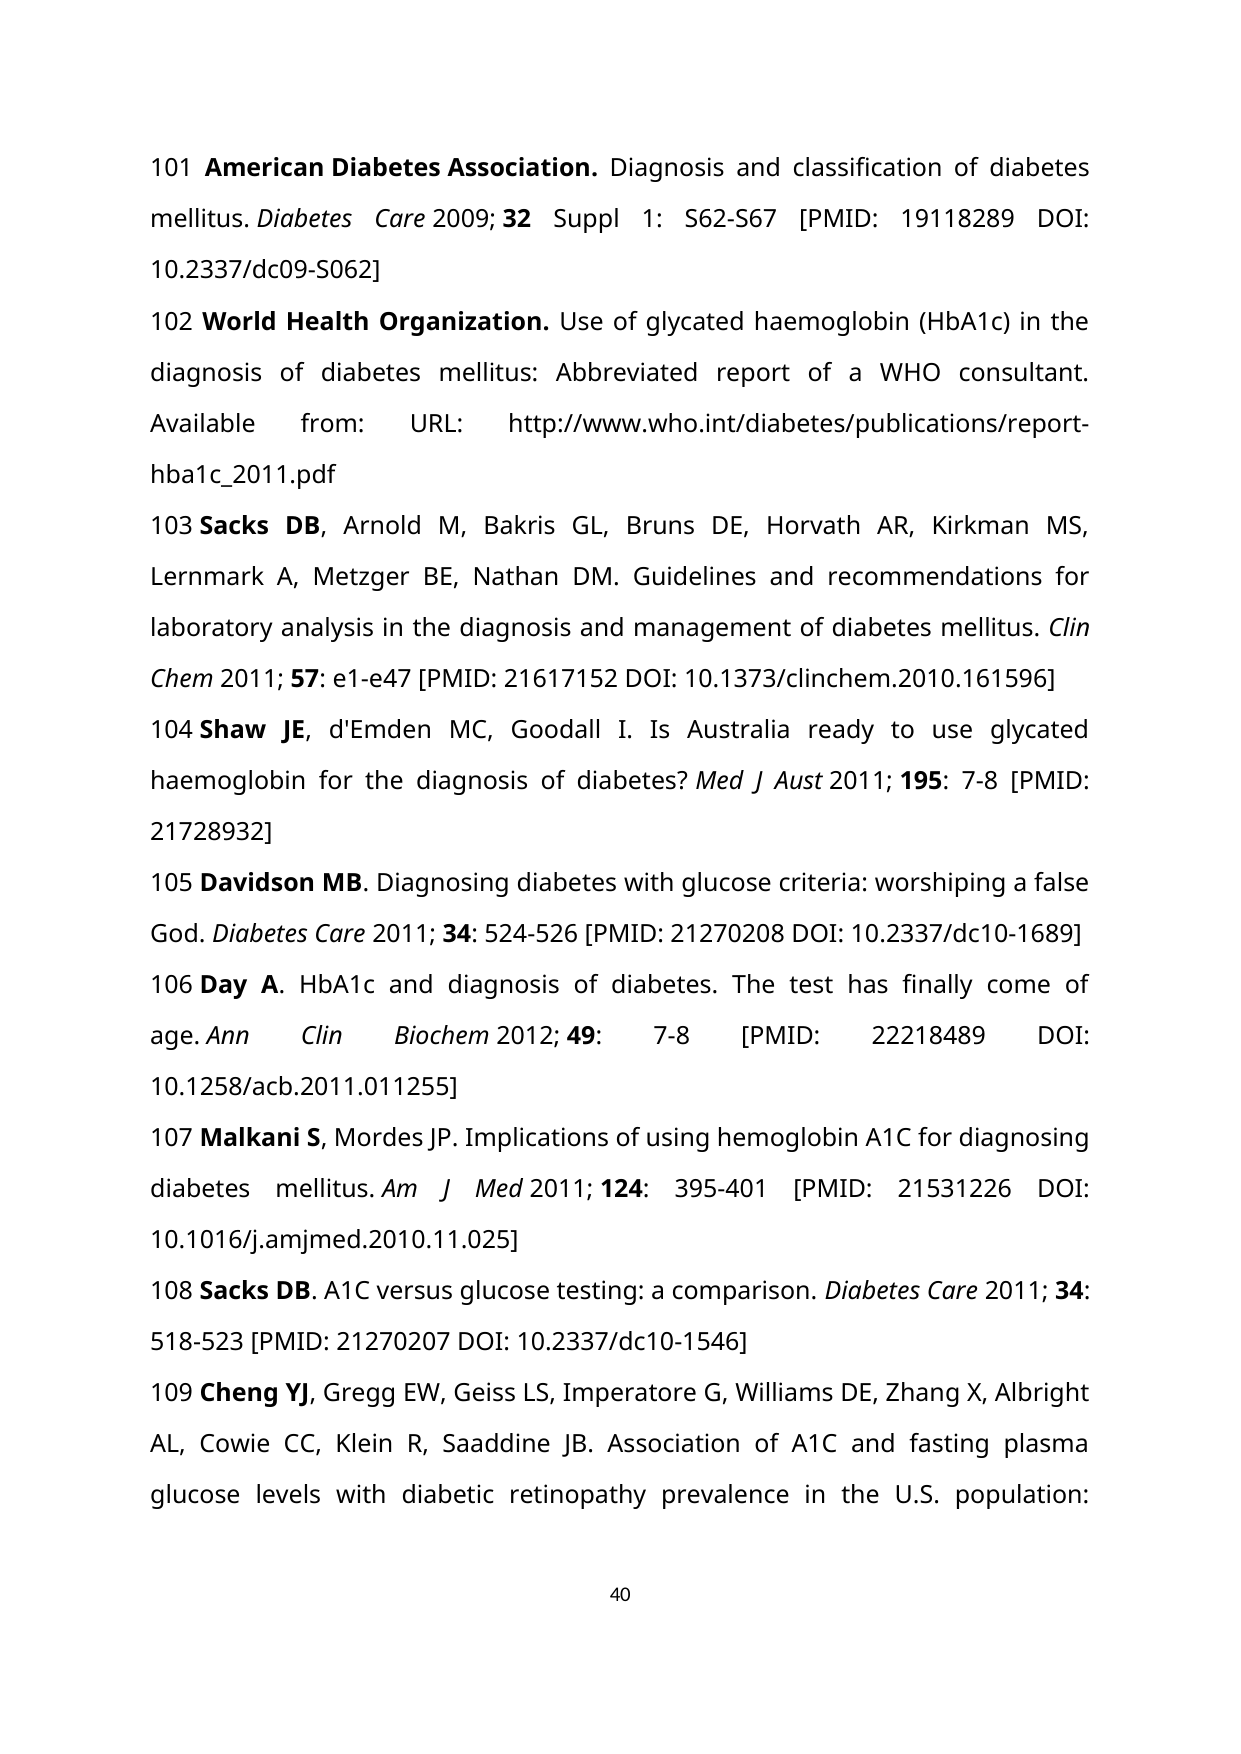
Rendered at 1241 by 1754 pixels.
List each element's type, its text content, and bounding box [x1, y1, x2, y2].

text 105 Davidson MB. Diagnosing diabetes with glucose criteria: worshiping a false God. Diabetes Care 2011; 34: 524-526 [PMID: 21270208 DOI: 10.2337/dc10-1689] [150, 864, 1090, 950]
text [150, 1375, 1090, 1511]
text 108 Sacks DB. A1C versus glucose testing: a comparison. Diabetes Care 2011; 34: 518-523 [PMID: 21270207 DOI: 10.2337/dc10-1546] [150, 1273, 1090, 1358]
text 103 Sacks DB, Arnold M, Bakris GL, Bruns DE, Horvath AR, Kirkman MS, Lernmark A, Metzger BE, Nathan DM. Guidelines and recommendations for laboratory analysis in the diagnosis and management of diabetes mellitus. Clin Chem 2011; 57: e1-e47 [PMID: 21617152 DOI: 10.1373/clinchem.2010.161596] [150, 507, 1090, 694]
text 104 Shaw JE, d'Emden MC, Goodall I. Is Australia ready to use glycated haemoglobin for the diagnosis of diabetes? Med J Aust 2011; 195: 7-8 [PMID: 21728932] [150, 711, 1090, 848]
text 107 Malkani S, Mordes JP. Implications of using hemoglobin A1C for diagnosing diabetes mellitus. Am J Med 2011; 124: 395-401 [PMID: 21531226 DOI: 10.1016/j.amjmed.2010.11.025] [150, 1120, 1090, 1256]
text 106 Day A. HbA1c and diagnosis of diabetes. The test has finally come of age. Ann Clin Biochem 2012; 49: 7-8 [PMID: 22218489 DOI: 10.1258/acb.2011.011255] [150, 967, 1090, 1103]
text 102 World Health Organization. Use of glycated haemoglobin (HbA1c) in the diagnosis of diabetes mellitus: Abbreviated report of a WHO consultant. Available from: URL: http://www.who.int/diabetes/publications/report-hba1c_2011.pdf [150, 303, 1090, 490]
text 101 American Diabetes Association. Diagnosis and classification of diabetes mellitus. Diabetes Care 2009; 32 Suppl 1: S62-S67 [PMID: 19118289 DOI: 10.2337/dc09-S062] [150, 150, 1090, 286]
